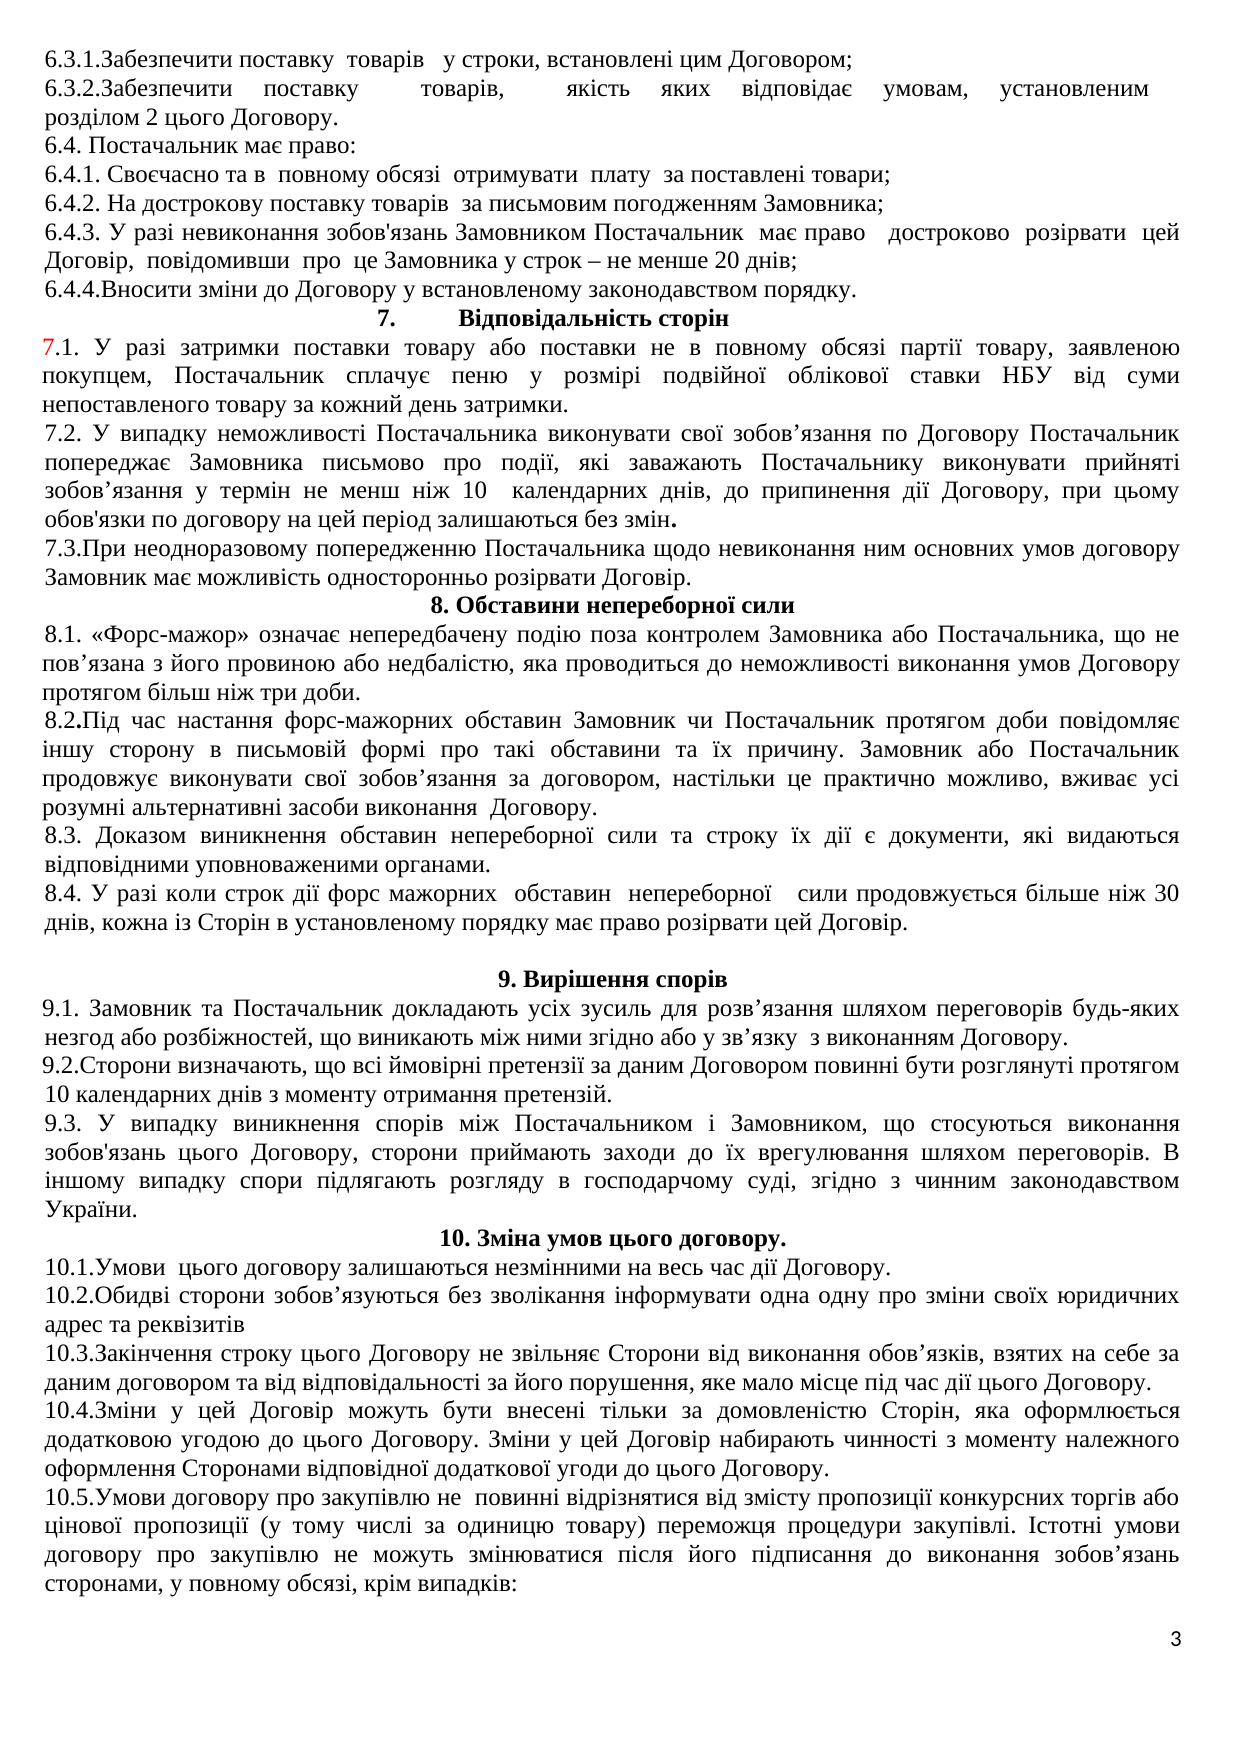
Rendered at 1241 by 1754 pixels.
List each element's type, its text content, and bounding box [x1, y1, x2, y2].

list Відповідальність сторін [377, 303, 1181, 332]
text 9.2.Сторони визначають, що всі ймовірні претензії за даним Договором повинні бути розглянуті протягом 10 календарних днів з моменту отримання претензій. [42, 1051, 1181, 1108]
text 10.4.Зміни у цей Договір можуть бути внесені тільки за домовленістю Сторін, яка оформлюється додатковою угодою до цього Договору. Зміни у цей Договір набирають чинності з моменту належного оформлення Сторонами відповідної додаткової угоди до цього Договору. [44, 1396, 1181, 1482]
text 7.2. У випадку неможливості Постачальника виконувати свої зобов’язання по Договору Постачальник попереджає Замовника письмово про події, які заважають Постачальнику виконувати прийняті зобов’язання у термін не менш ніж 10 календарних днів, до припинення дії Договору, при цьому обов'язки по договору на цей період залишаються без змін. [44, 418, 1181, 533]
text 6.4.1. Своєчасно та в повному обсязі отримувати плату за поставлені товари; [44, 159, 1181, 188]
text 10.2.Обидві сторони зобов’язуються без зволікання інформувати одна одну про зміни своїх юридичних адрес та реквізитів [44, 1281, 1181, 1338]
text 6.3.1.Забезпечити поставку товарів у строки, встановлені цим Договором; [44, 44, 1181, 73]
text 10.1.Умови цього договору залишаються незмінними на весь час дії Договору. [44, 1252, 1181, 1281]
text 8. Обставини непереборної сили [44, 591, 1181, 619]
text 10.5.Умови договору про закупівлю не повинні відрізнятися від змісту пропозиції конкурсних торгів або цінової пропозиції (у тому числі за одиницю товару) переможця процедури закупівлі. Істотні умови договору про закупівлю не можуть змінюватися після його підписання до виконання зобов’язань сторонами, у повному обсязі, крім випадків: [44, 1482, 1181, 1597]
text 6.4. Постачальник має право: [44, 131, 1181, 159]
text 6.3.2.Забезпечити поставку товарів, якість яких відповідає умовам, установленим розділом 2 цього Договору. [44, 73, 1181, 131]
text 10. Зміна умов цього договору. [44, 1223, 1181, 1252]
text 6.4.4.Вносити зміни до Договору у встановленому законодавством порядку. [44, 274, 1181, 303]
text 9. Вирішення спорів [44, 964, 1181, 993]
text 7.3.При неодноразовому попередженню Постачальника щодо невиконання ним основних умов договору Замовник має можливість односторонньо розірвати Договір. [44, 533, 1181, 591]
text 8.3. Доказом виникнення обставин непереборної сили та строку їх дії є документи, які видаються відповідними уповноваженими органами. [44, 821, 1181, 878]
text 7.1. У разі затримки поставки товару або поставки не в повному обсязі партії товару, заявленою покупцем, Постачальник сплачує пеню у розмірі подвійної облікової ставки НБУ від суми непоставленого товару за кожний день затримки. [42, 332, 1181, 418]
text 6.4.3. У разі невиконання зобов'язань Замовником Постачальник має право достроково розірвати цей Договір, повідомивши про це Замовника у строк – не менше 20 днів; [44, 217, 1181, 274]
text 6.4.2. На дострокову поставку товарів за письмовим погодженням Замовника; [44, 188, 1181, 217]
text 8.4. У разі коли строк дії форс мажорних обставин непереборної сили продовжується більше ніж 30 днів, кожна із Сторін в установленому порядку має право розірвати цей Договір. [44, 878, 1181, 936]
text 9.3. У випадку виникнення спорів між Постачальником і Замовником, що стосуються виконання зобов'язань цього Договору, сторони приймають заходи до їх врегулювання шляхом переговорів. В іншому випадку спори підлягають розгляду в господарчому суді, згідно з чинним законодавством України. [44, 1108, 1181, 1223]
text 8.2.Під час настання форс-мажорних обставин Замовник чи Постачальник протягом доби повідомляє іншу сторону в письмовій формі про такі обставини та їх причину. Замовник або Постачальник продовжує виконувати свої зобов’язання за договором, настільки це практично можливо, вживає усі розумні альтернативні засоби виконання Договору. [42, 706, 1181, 821]
text 9.1. Замовник та Постачальник докладають усіх зусиль для розв’язання шляхом переговорів будь-яких незгод або розбіжностей, що виникають між ними згідно або у зв’язку з виконанням Договору. [42, 993, 1181, 1051]
text 10.3.Закінчення строку цього Договору не звільняє Сторони від виконання обов’язків, взятих на себе за даним договором та від відповідальності за його порушення, яке мало місце під час дії цього Договору. [44, 1338, 1181, 1396]
text 8.1. «Форс-мажор» означає непередбачену подію поза контролем Замовника або Постачальника, що не пов’язана з його провиною або недбалістю, яка проводиться до неможливості виконання умов Договору протягом більш ніж три доби. [42, 619, 1181, 706]
